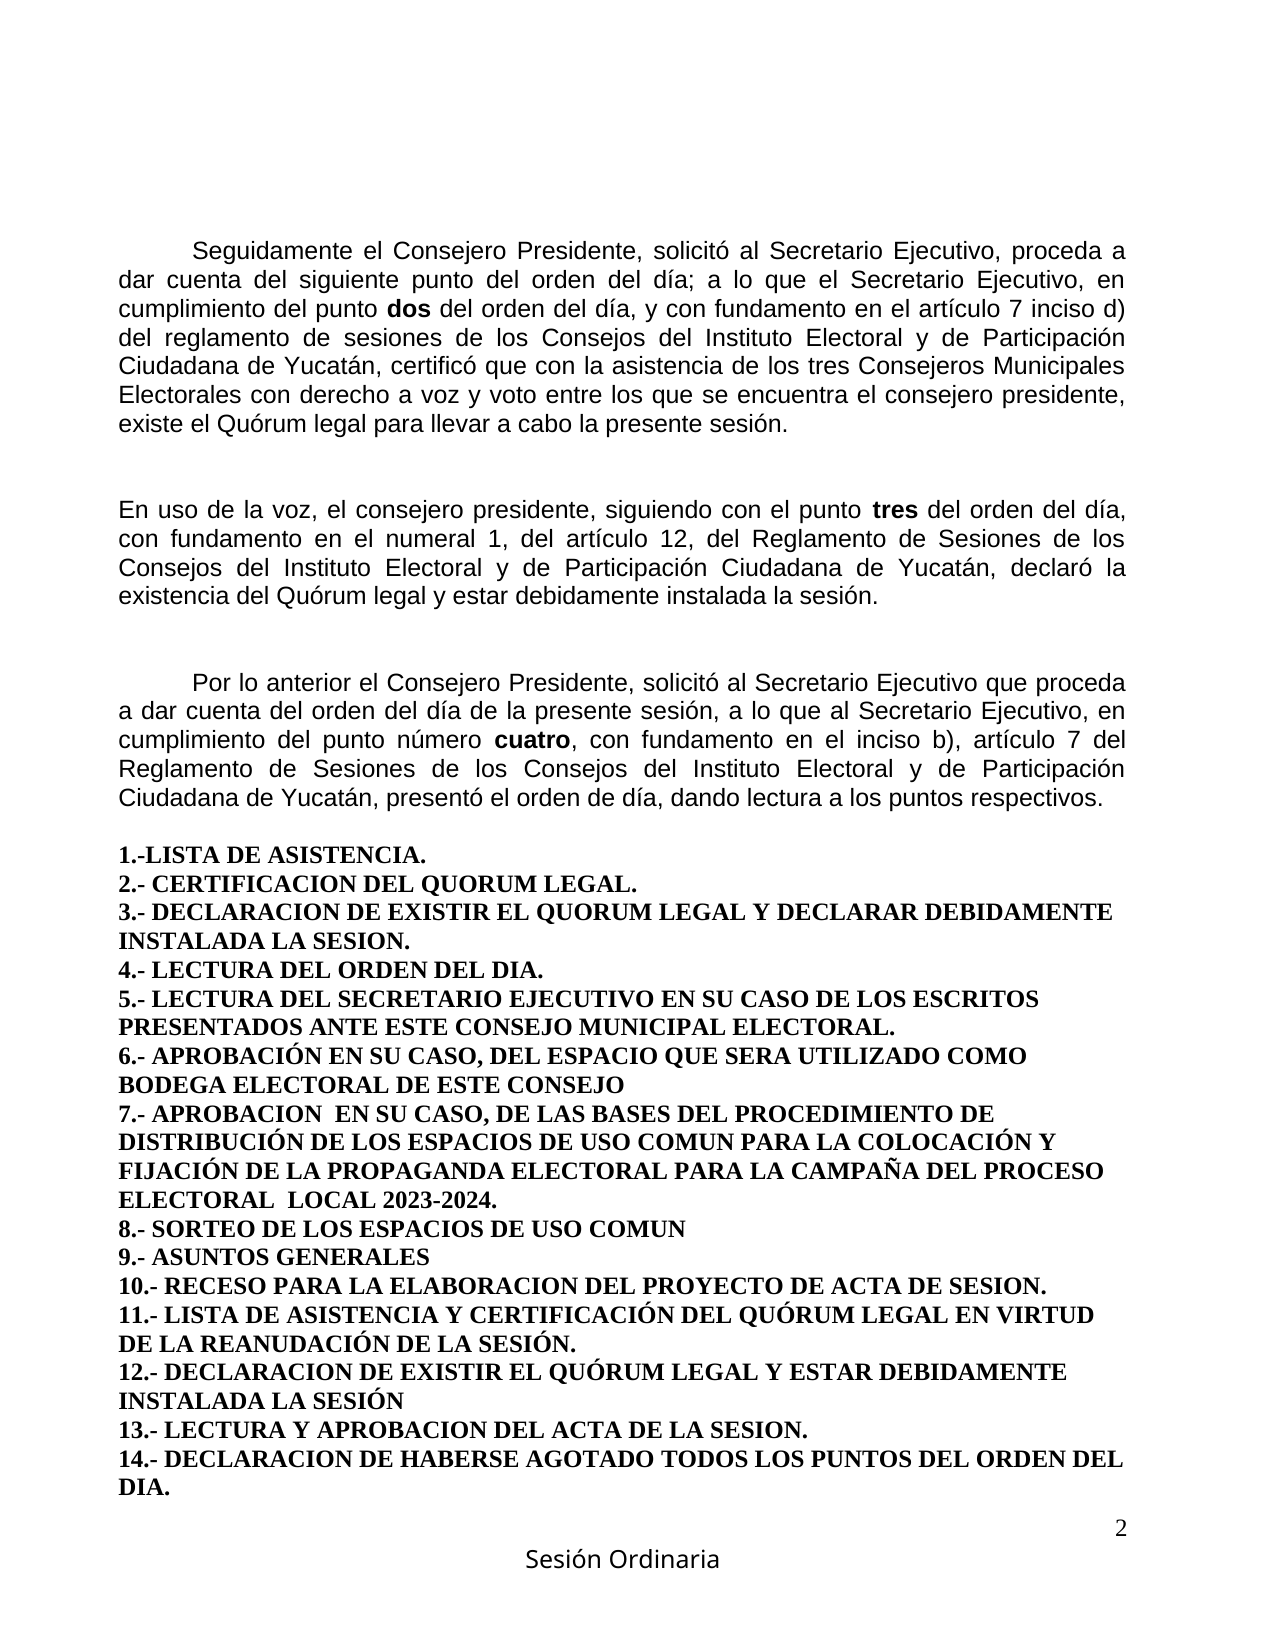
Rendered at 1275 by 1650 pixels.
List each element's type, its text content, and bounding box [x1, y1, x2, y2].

text 13.- LECTURA Y APROBACION DEL ACTA DE LA SESION. [118, 1415, 1127, 1444]
text 1.-LISTA DE ASISTENCIA. [118, 840, 1127, 869]
text 6.- APROBACIÓN EN SU CASO, DEL ESPACIO QUE SERA UTILIZADO COMO BODEGA ELECTORAL DE ESTE CONSEJO [118, 1041, 1127, 1099]
text 2.- CERTIFICACION DEL QUORUM LEGAL. [118, 869, 1127, 897]
text 7.- APROBACION EN SU CASO, DE LAS BASES DEL PROCEDIMIENTO DE DISTRIBUCIÓN DE LOS ESPACIOS DE USO COMUN PARA LA COLOCACIÓN Y FIJACIÓN DE LA PROPAGANDA ELECTORAL PARA LA CAMPAÑA DEL PROCESO ELECTORAL LOCAL 2023-2024. [118, 1099, 1127, 1214]
text 4.- LECTURA DEL ORDEN DEL DIA. [118, 955, 1127, 984]
text 9.- ASUNTOS GENERALES [118, 1242, 1127, 1271]
text 10.- RECESO PARA LA ELABORACION DEL PROYECTO DE ACTA DE SESION. [118, 1271, 1127, 1300]
text En uso de la voz, el consejero presidente, siguiendo con el punto tres del orden del día, con fundamento en el numeral 1, del artículo 12, del Reglamento de Sesiones de los Consejos del Instituto Electoral y de Participación Ciudadana de Yucatán, declaró la existencia del Quórum legal y estar debidamente instalada la sesión. [118, 495, 1127, 610]
text Por lo anterior el Consejero Presidente, solicitó al Secretario Ejecutivo que proceda a dar cuenta del orden del día de la presente sesión, a lo que al Secretario Ejecutivo, en cumplimiento del punto número cuatro, con fundamento en el inciso b), artículo 7 del Reglamento de Sesiones de los Consejos del Instituto Electoral y de Participación Ciudadana de Yucatán, presentó el orden de día, dando lectura a los puntos respectivos. [118, 667, 1127, 811]
text 14.- DECLARACION DE HABERSE AGOTADO TODOS LOS PUNTOS DEL ORDEN DEL DIA. [118, 1444, 1127, 1501]
text 3.- DECLARACION DE EXISTIR EL QUORUM LEGAL Y DECLARAR DEBIDAMENTE INSTALADA LA SESION. [118, 897, 1127, 955]
text Seguidamente el Consejero Presidente, solicitó al Secretario Ejecutivo, proceda a dar cuenta del siguiente punto del orden del día; a lo que el Secretario Ejecutivo, en cumplimiento del punto dos del orden del día, y con fundamento en el artículo 7 inciso d) del reglamento de sesiones de los Consejos del Instituto Electoral y de Participación Ciudadana de Yucatán, certificó que con la asistencia de los tres Consejeros Municipales Electorales con derecho a voz y voto entre los que se encuentra el consejero presidente, existe el Quórum legal para llevar a cabo la presente sesión. [118, 236, 1127, 437]
text 11.- LISTA DE ASISTENCIA Y CERTIFICACIÓN DEL QUÓRUM LEGAL EN VIRTUD DE LA REANUDACIÓN DE LA SESIÓN. [118, 1300, 1127, 1357]
text 8.- SORTEO DE LOS ESPACIOS DE USO COMUN [118, 1214, 1127, 1242]
text 5.- LECTURA DEL SECRETARIO EJECUTIVO EN SU CASO DE LOS ESCRITOS PRESENTADOS ANTE ESTE CONSEJO MUNICIPAL ELECTORAL. [118, 984, 1127, 1041]
text 12.- DECLARACION DE EXISTIR EL QUÓRUM LEGAL Y ESTAR DEBIDAMENTE INSTALADA LA SESIÓN [118, 1357, 1127, 1415]
